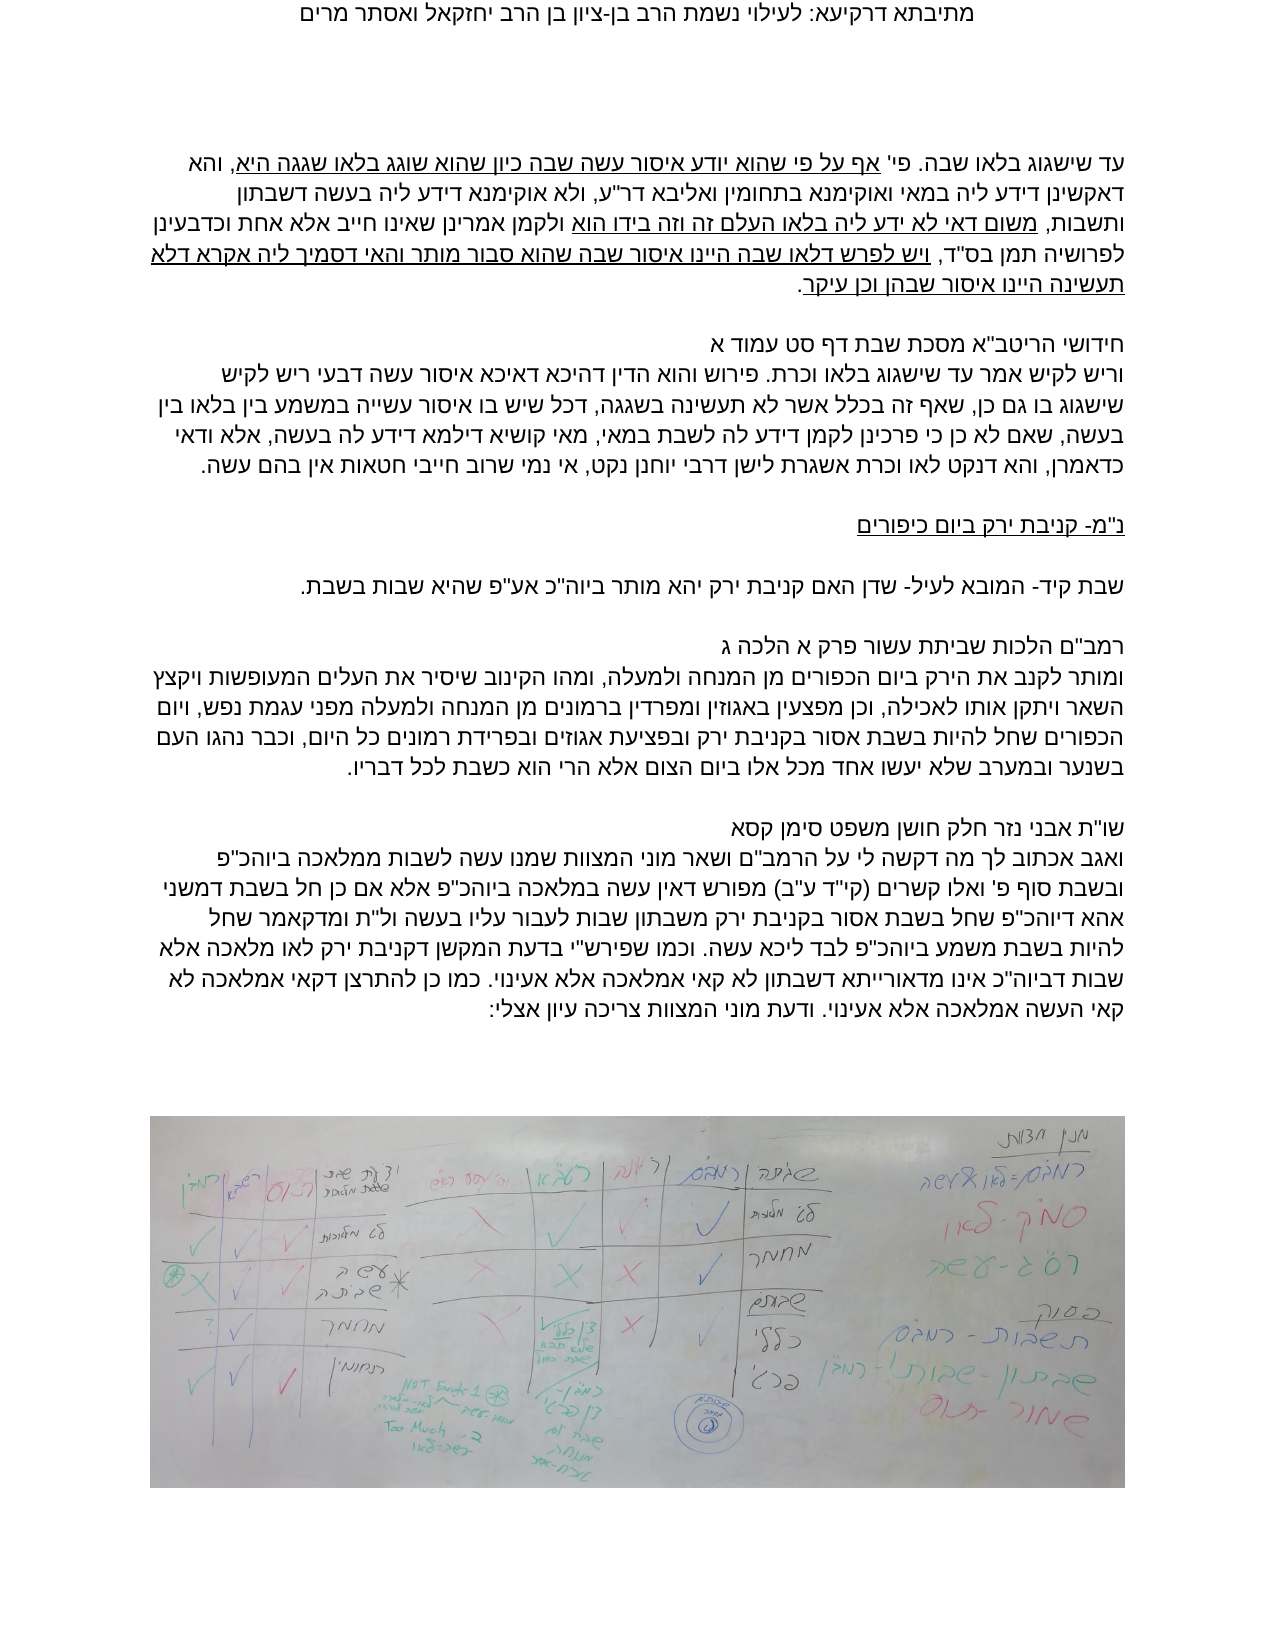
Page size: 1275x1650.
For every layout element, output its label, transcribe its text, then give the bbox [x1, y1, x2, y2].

text ואגב אכתוב לך מה דקשה לי על הרמב"ם ושאר מוני המצוות שמנו עשה לשבות ממלאכה ביוהכ"פ ובשבת סוף פ' ואלו קשרים (קי"ד ע"ב) מפורש דאין עשה במלאכה ביוהכ"פ אלא אם כן חל בשבת דמשני אהא דיוהכ"פ שחל בשבת אסור בקניבת ירק משבתון שבות לעבור עליו בעשה ול"ת ומדקאמר שחל להיות בשבת משמע ביוהכ"פ לבד ליכא עשה. וכמו שפירש"י בדעת המקשן דקניבת ירק לאו מלאכה אלא שבות דביוה"כ אינו מדאורייתא דשבתון לא קאי אמלאכה אלא אעינוי. כמו כן להתרצן דקאי אמלאכה לא קאי העשה אמלאכה אלא אעינוי. ודעת מוני המצוות צריכה עיון אצלי: [150, 845, 1125, 1022]
text רמב"ם הלכות שביתת עשור פרק א הלכה ג [150, 633, 1125, 660]
text חידושי הריטב"א מסכת שבת דף סט עמוד א [150, 331, 1125, 358]
picture [150, 1116, 1125, 1488]
text עד שישגוג בלאו שבה. פי' אף על פי שהוא יודע איסור עשה שבה כיון שהוא שוגג בלאו שגגה היא, והא דאקשינן דידע ליה במאי ואוקימנא בתחומין ואליבא דר"ע, ולא אוקימנא דידע ליה בעשה דשבתון ותשבות, משום דאי לא ידע ליה בלאו העלם זה וזה בידו הוא ולקמן אמרינן שאינו חייב אלא אחת וכדבעינן לפרושיה תמן בס"ד, ויש לפרש דלאו שבה היינו איסור שבה שהוא סבור מותר והאי דסמיך ליה אקרא דלא תעשינה היינו איסור שבהן וכן עיקר. [150, 150, 1125, 297]
text שו"ת אבני נזר חלק חושן משפט סימן קסא [150, 814, 1125, 841]
text ומותר לקנב את הירק ביום הכפורים מן המנחה ולמעלה, ומהו הקינוב שיסיר את העלים המעופשות ויקצץ השאר ויתקן אותו לאכילה, וכן מפצעין באגוזין ומפרדין ברמונים מן המנחה ולמעלה מפני עגמת נפש, ויום הכפורים שחל להיות בשבת אסור בקניבת ירק ובפציעת אגוזים ובפרידת רמונים כל היום, וכבר נהגו העם בשנער ובמערב שלא יעשו אחד מכל אלו ביום הצום אלא הרי הוא כשבת לכל דבריו. [150, 663, 1125, 781]
text שבת קיד- המובא לעיל- שדן האם קניבת ירק יהא מותר ביוה"כ אע"פ שהיא שבות בשבת. [150, 573, 1125, 599]
text נ"מ- קניבת ירק ביום כיפורים [150, 512, 1125, 539]
text וריש לקיש אמר עד שישגוג בלאו וכרת. פירוש והוא הדין דהיכא דאיכא איסור עשה דבעי ריש לקיש שישגוג בו גם כן, שאף זה בכלל אשר לא תעשינה בשגגה, דכל שיש בו איסור עשייה במשמע בין בלאו בין בעשה, שאם לא כן כי פרכינן לקמן דידע לה לשבת במאי, מאי קושיא דילמא דידע לה בעשה, אלא ודאי כדאמרן, והא דנקט לאו וכרת אשגרת לישן דרבי יוחנן נקט, אי נמי שרוב חייבי חטאות אין בהם עשה. [150, 361, 1125, 478]
